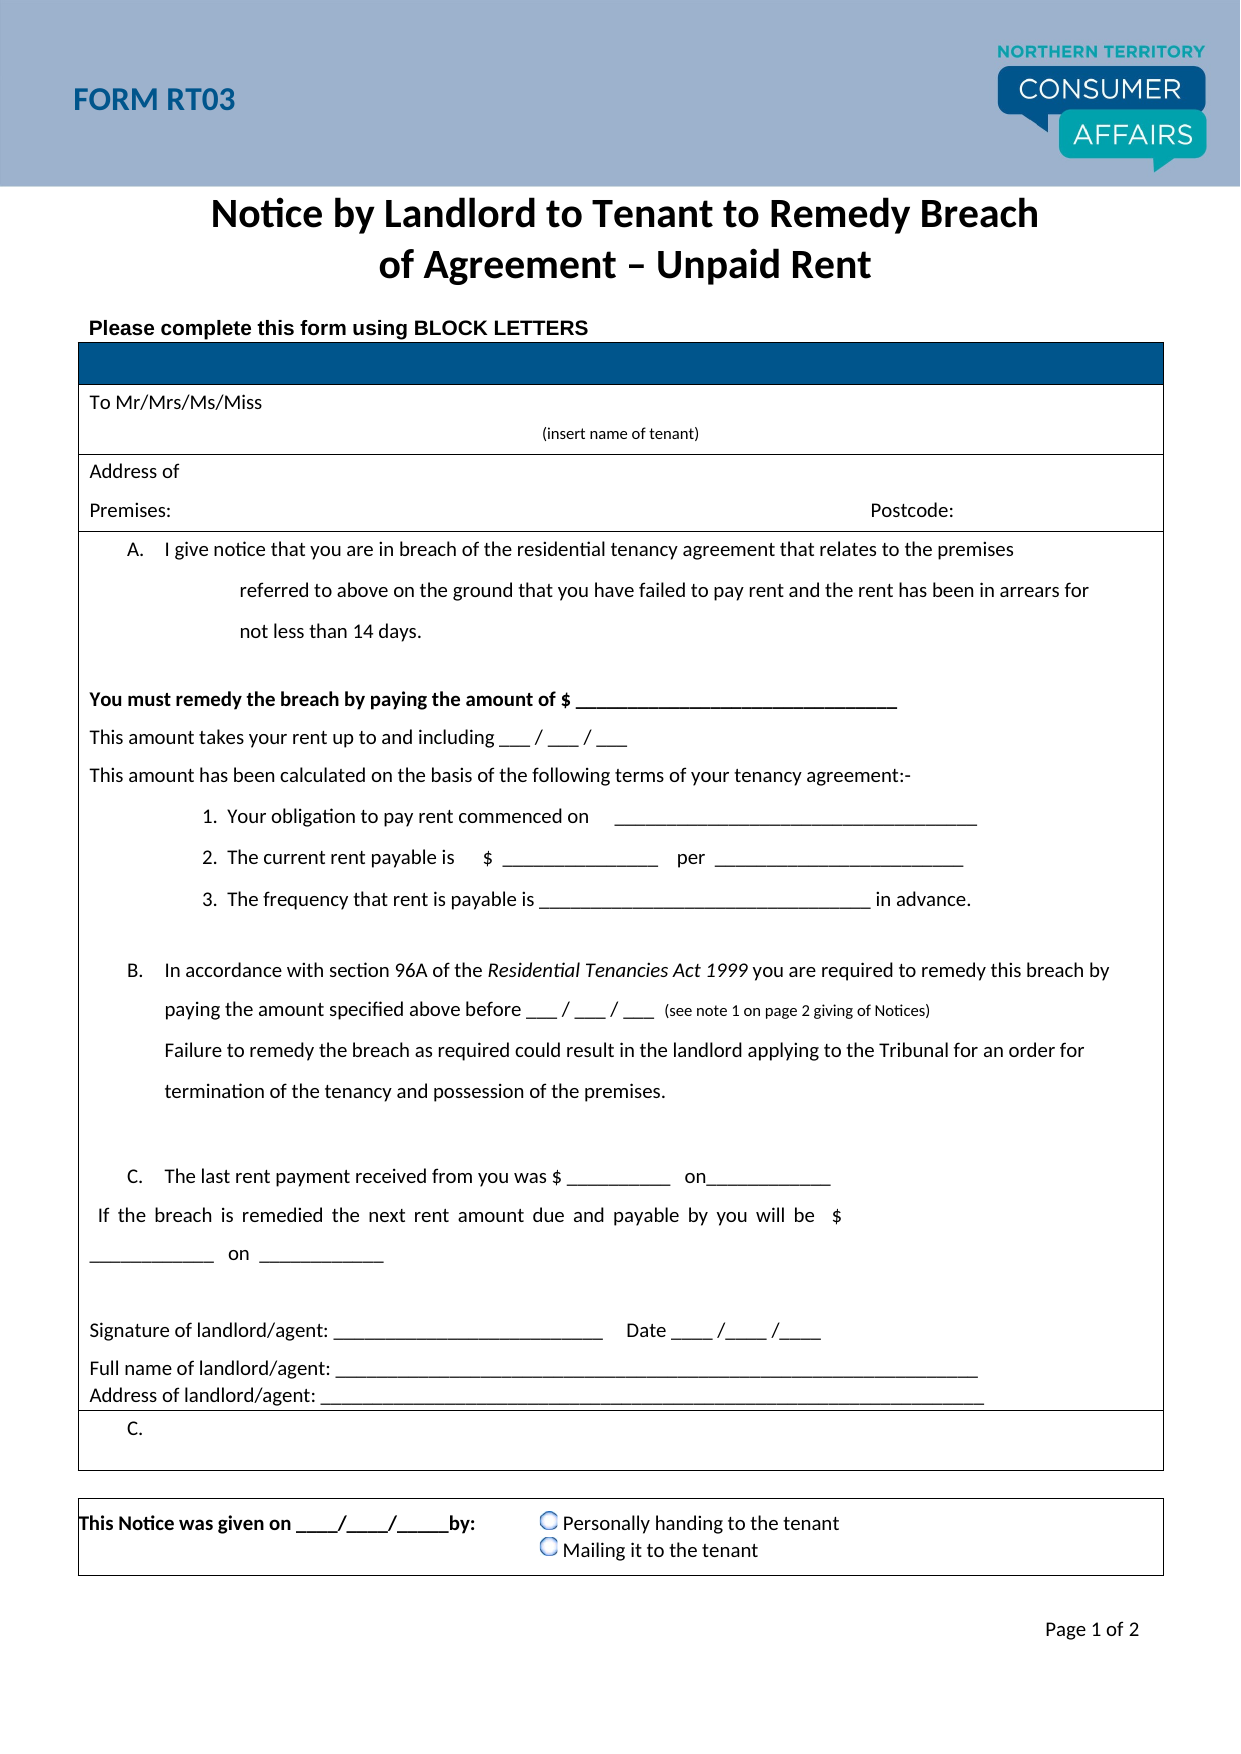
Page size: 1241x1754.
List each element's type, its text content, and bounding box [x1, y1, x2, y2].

table_cell Address of Premises: Postcode: [79, 455, 1163, 531]
text Please complete this form using BLOCK LETTERS [89, 316, 1157, 340]
table_header [79, 343, 1163, 384]
text Notice by Landlord to Tenant to Remedy Breach of Agreement – Unpaid Rent [210, 187, 1041, 288]
picture [0, 0, 1240, 187]
text Page 1 of 2 [0, 1616, 1139, 1641]
table_cell I give notice that you are in breach of the residential tenancy agreement that relates to the premises referred to above on the ground that you have failed to pay rent and the rent has been in arrears for not less than 14 days. You must remedy the breach by paying the amount of $ _______________________________ This amount takes your rent up to and including ___ / ___ / ___ This amount has been calculated on the basis of the following terms of your tenancy agreement:- Your obligation to pay rent commenced on ___________________________________ The current rent payable is $ _______________ per ________________________ The frequency that rent is payable is ________________________________ in advance. In accordance with section 96A of the Residential Tenancies Act 1999 you are required to remedy this breach by paying the amount specified above before ___ / ___ / ___ (see note 1 on page 2 giving of Notices) Failure to remedy the breach as required could result in the landlord applying to the Tribunal for an order for termination of the tenancy and possession of the premises. The last rent payment received from you was $ __________ on____________ If the breach is remedied the next rent amount due and payable by you will be $ ____________ on ____________ Signature of landlord/agent: __________________________ Date ____ /____ /____ Full name of landlord/agent: ______________________________________________________________ Address of landlord/agent: ________________________________________________________________ [79, 532, 1163, 1409]
picture [539, 1537, 558, 1556]
table_cell C. [79, 1411, 1163, 1469]
table_header This Notice was given on ____/____/_____by: [79, 1499, 557, 1575]
picture [539, 1511, 558, 1530]
table_header Personally handing to the tenant Mailing it to the tenant [558, 1499, 1163, 1575]
table_cell To Mr/Mrs/Ms/Miss (insert name of tenant) [79, 385, 1163, 454]
